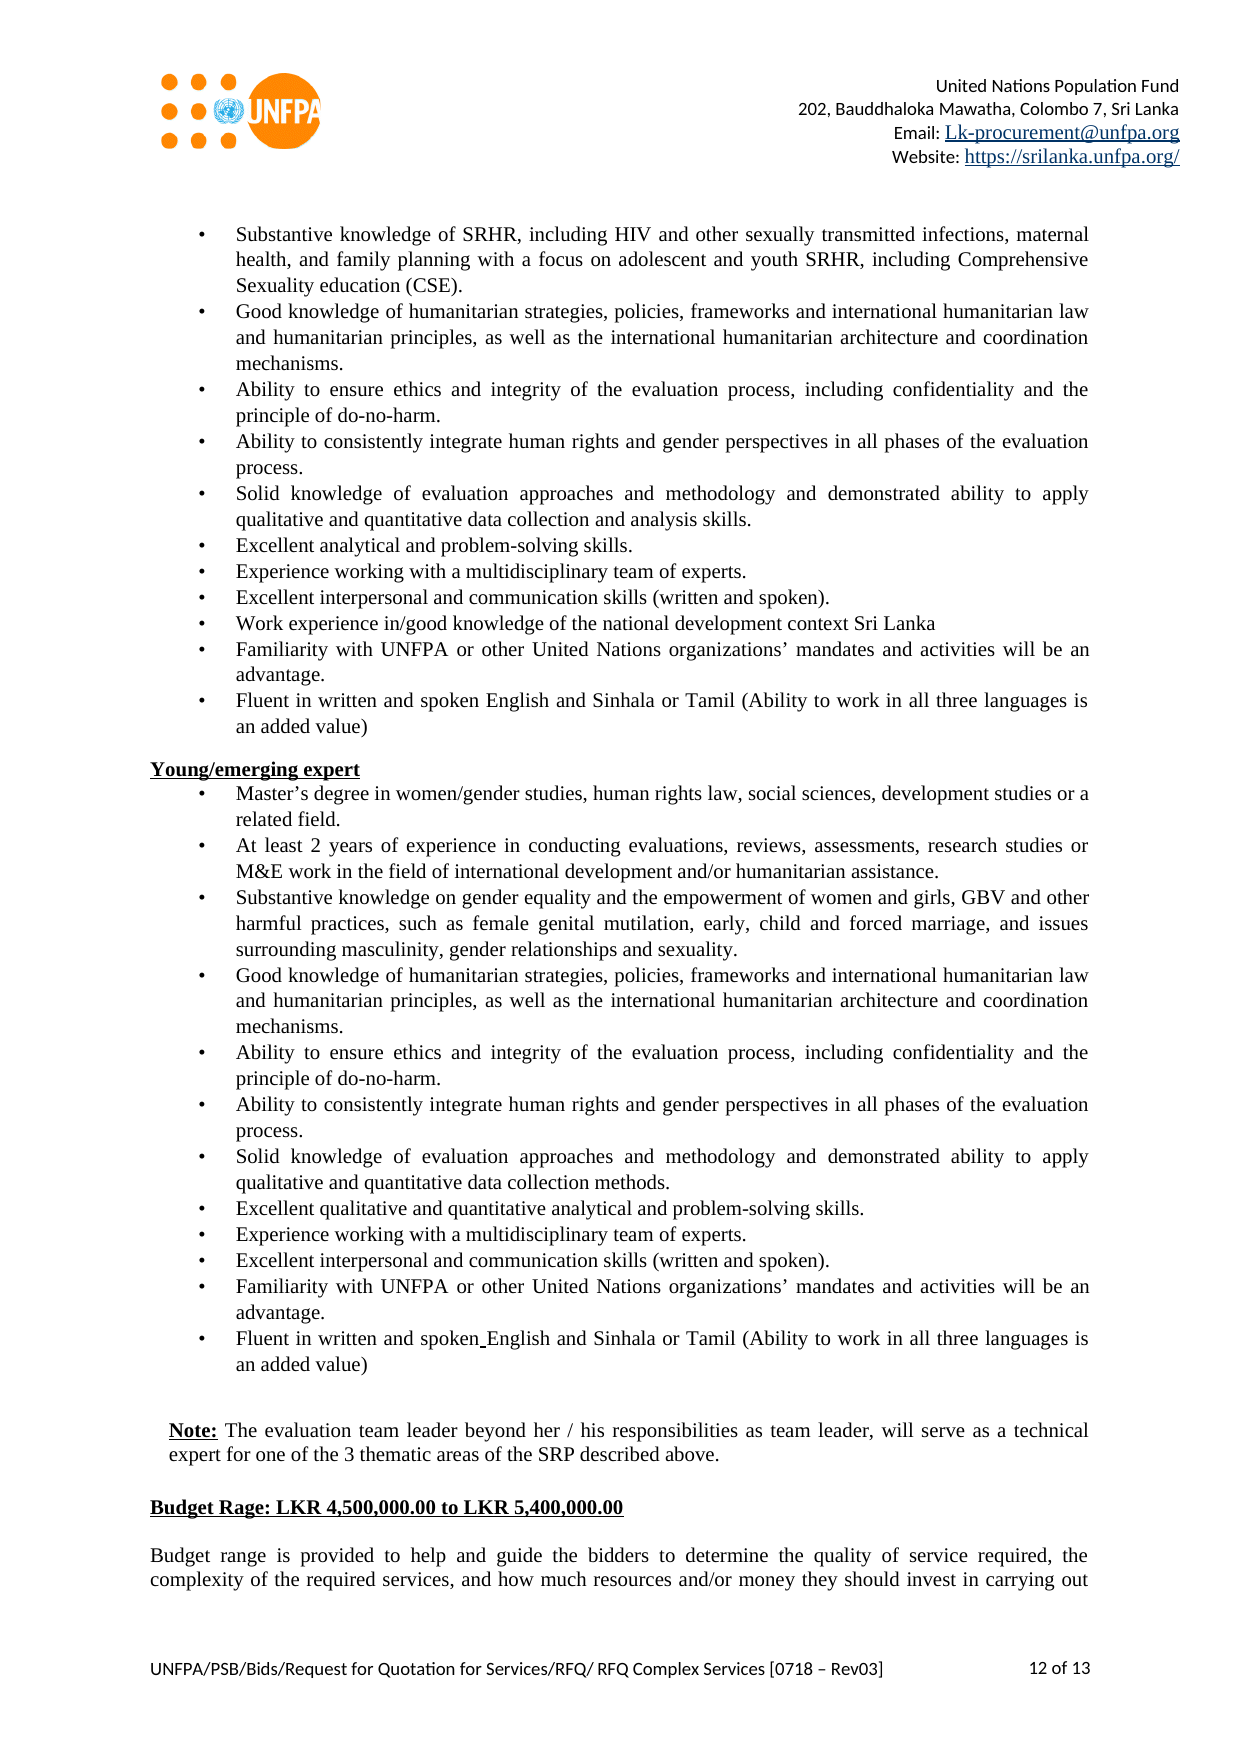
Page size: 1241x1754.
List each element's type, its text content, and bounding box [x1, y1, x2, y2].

list At least 2 years of experience in conducting evaluations, reviews, assessments, research studies or M&E work in the field of international development and/or humanitarian assistance. [198, 833, 1090, 883]
list Familiarity with UNFPA or other United Nations organizations’ mandates and activities will be an advantage. [198, 1274, 1090, 1324]
list Fluent in written and spoken English and Sinhala or Tamil (Ability to work in all three languages is an added value) [198, 1326, 1090, 1376]
list Ability to ensure ethics and integrity of the evaluation process, including confidentiality and the principle of do-no-harm. [198, 1040, 1090, 1090]
list Work experience in/good knowledge of the national development context Sri Lanka [198, 611, 1090, 634]
list Solid knowledge of evaluation approaches and methodology and demonstrated ability to apply qualitative and quantitative data collection methods. [198, 1144, 1090, 1194]
list Master’s degree in women/gender studies, human rights law, social sciences, development studies or a related field. [198, 781, 1090, 831]
text Budget Rage: LKR 4,500,000.00 to LKR 5,400,000.00 [150, 1495, 1090, 1519]
picture [161, 73, 321, 149]
list Ability to consistently integrate human rights and gender perspectives in all phases of the evaluation process. [198, 1092, 1090, 1142]
list Excellent interpersonal and communication skills (written and spoken). [198, 1248, 1090, 1272]
list Substantive knowledge of SRHR, including HIV and other sexually transmitted infections, maternal health, and family planning with a focus on adolescent and youth SRHR, including Comprehensive Sexuality education (CSE). [198, 221, 1090, 297]
list Excellent qualitative and quantitative analytical and problem-solving skills. [198, 1196, 1090, 1220]
list Good knowledge of humanitarian strategies, policies, frameworks and international humanitarian law and humanitarian principles, as well as the international humanitarian architecture and coordination mechanisms. [198, 299, 1090, 375]
list Familiarity with UNFPA or other United Nations organizations’ mandates and activities will be an advantage. [198, 636, 1090, 686]
list Substantive knowledge on gender equality and the empowerment of women and girls, GBV and other harmful practices, such as female genital mutilation, early, child and forced marriage, and issues surrounding masculinity, gender relationships and sexuality. [198, 885, 1090, 961]
list Experience working with a multidisciplinary team of experts. [198, 559, 1090, 583]
list Excellent interpersonal and communication skills (written and spoken). [198, 584, 1090, 609]
list Ability to consistently integrate human rights and gender perspectives in all phases of the evaluation process. [198, 429, 1090, 479]
list Ability to ensure ethics and integrity of the evaluation process, including confidentiality and the principle of do-no-harm. [198, 377, 1090, 427]
list Excellent analytical and problem-solving skills. [198, 533, 1090, 557]
list Fluent in written and spoken English and Sinhala or Tamil (Ability to work in all three languages is an added value) [198, 688, 1090, 738]
list Solid knowledge of evaluation approaches and methodology and demonstrated ability to apply qualitative and quantitative data collection and analysis skills. [198, 481, 1090, 531]
list Good knowledge of humanitarian strategies, policies, frameworks and international humanitarian law and humanitarian principles, as well as the international humanitarian architecture and coordination mechanisms. [198, 962, 1090, 1038]
text Young/emerging expert [150, 757, 1090, 781]
list Experience working with a multidisciplinary team of experts. [198, 1222, 1090, 1246]
text Note: The evaluation team leader beyond her / his responsibilities as team leader, will serve as a technical expert for one of the 3 thematic areas of the SRP described above. [169, 1418, 1090, 1466]
